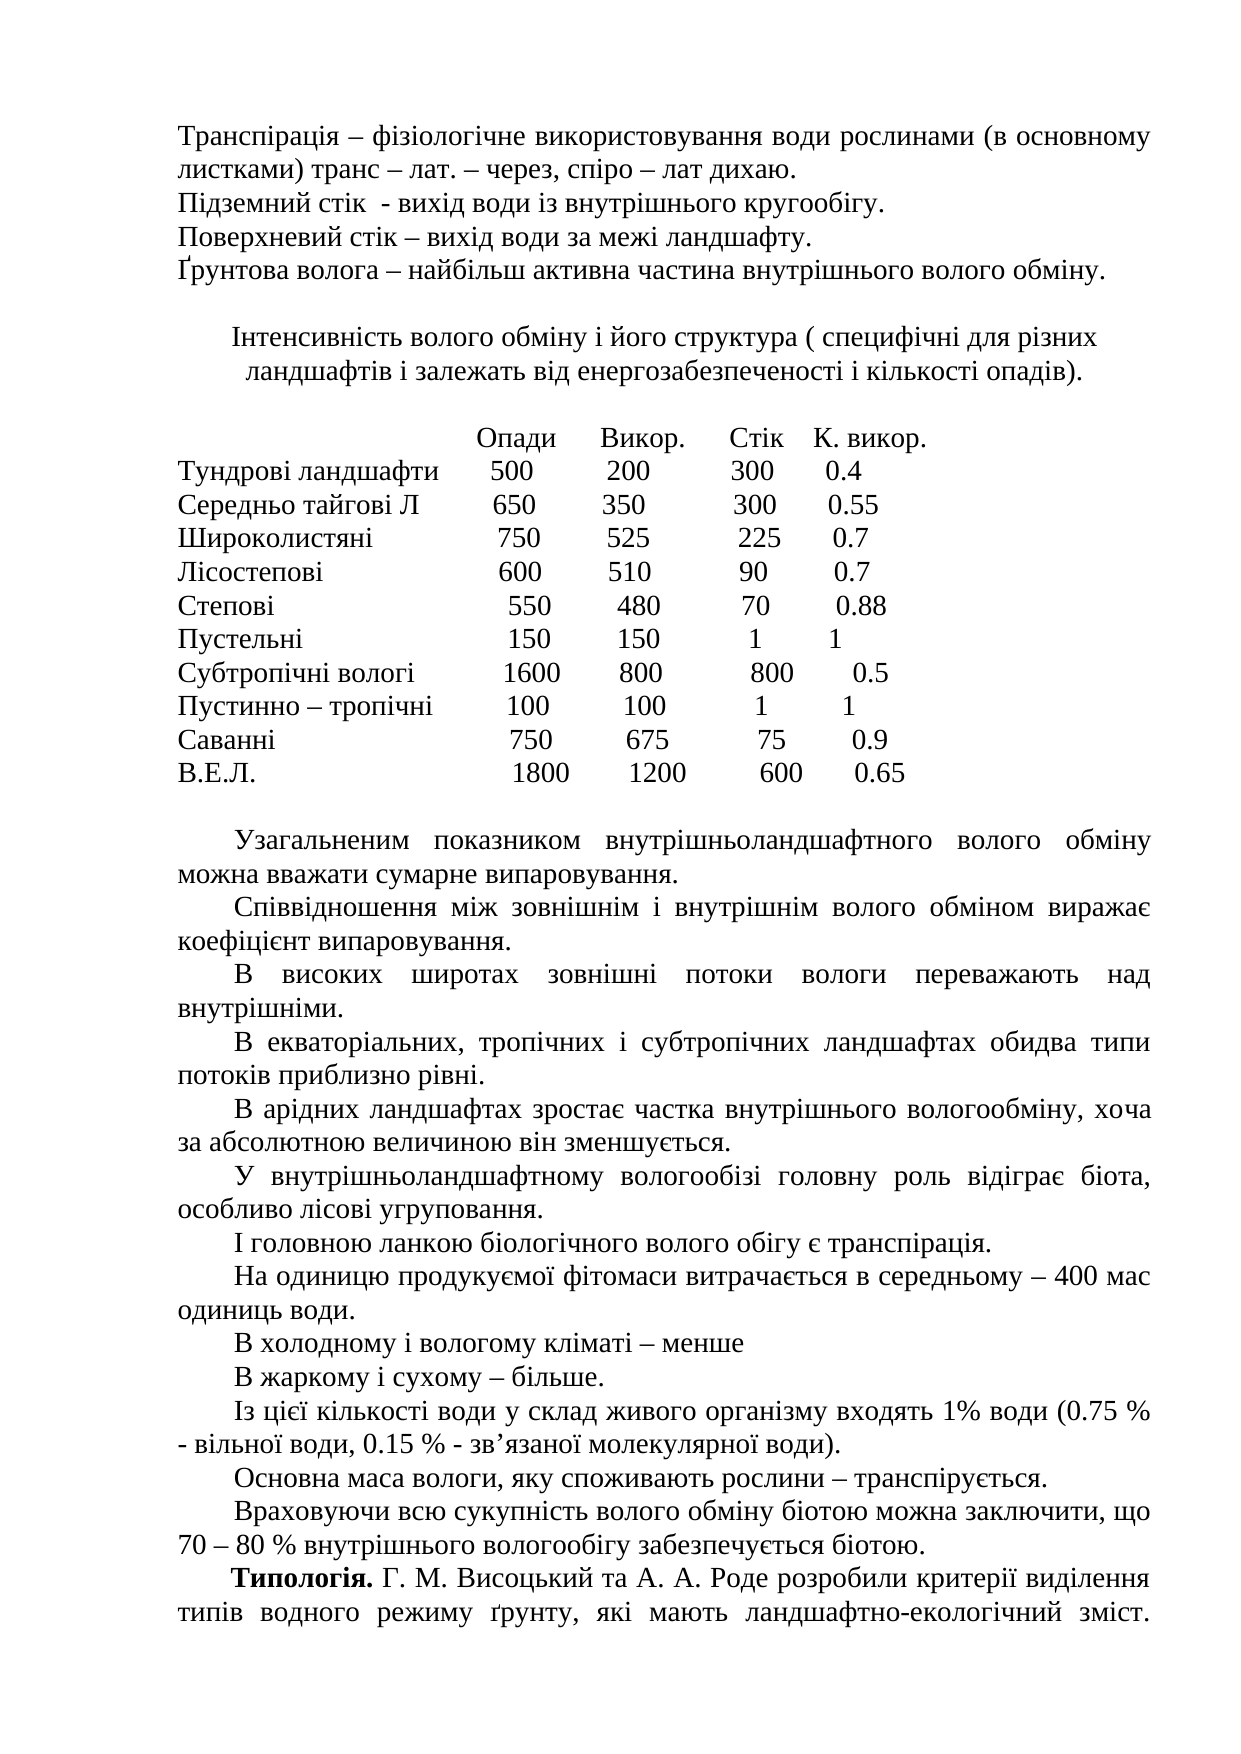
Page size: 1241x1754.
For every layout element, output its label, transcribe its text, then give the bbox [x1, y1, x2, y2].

text Пустинно – тропічні 100 100 1 1 [177, 688, 1152, 722]
text В.Е.Л. 1800 1200 600 0.65 [177, 755, 1152, 789]
text Підземний стік - вихід води із внутрішнього кругообігу. [177, 185, 1152, 219]
text Степові 550 480 70 0.88 [177, 588, 1152, 621]
text Тундрові ландшафти 500 200 300 0.4 [177, 453, 1152, 487]
text Ґрунтова волога – найбільш активна частина внутрішнього волого обміну. [177, 252, 1152, 286]
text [177, 1560, 1152, 1627]
text Основна маса вологи, яку споживають рослини – транспірується. [177, 1460, 1152, 1493]
text Транспірація – фізіологічне використовування води рослинами (в основному листками) транс – лат. – через, спіро – лат дихаю. [177, 118, 1152, 185]
text На одиницю продукуємої фітомаси витрачається в середньому – 400 мас одиниць води. [177, 1258, 1152, 1326]
text Опади Викор. Стік К. викор. [177, 420, 1152, 453]
text Із цієї кількості води у склад живого організму входять 1% води (0.75 % - вільної води, 0.15 % - зв’язаної молекулярної води). [177, 1393, 1152, 1460]
text Враховуючи всю сукупність волого обміну біотою можна заключити, що 70 – 80 % внутрішнього вологообігу забезпечується біотою. [177, 1493, 1152, 1560]
text В високих широтах зовнішні потоки вологи переважають над внутрішніми. [177, 957, 1152, 1024]
text В екваторіальних, тропічних і субтропічних ландшафтах обидва типи потоків приблизно рівні. [177, 1024, 1152, 1091]
text Поверхневий стік – вихід води за межі ландшафту. [177, 219, 1152, 252]
text Саванні 750 675 75 0.9 [177, 722, 1152, 755]
text В жаркому і сухому – більше. [177, 1359, 1152, 1393]
text Співвідношення між зовнішнім і внутрішнім волого обміном виражає коефіцієнт випаровування. [177, 889, 1152, 957]
text В арідних ландшафтах зростає частка внутрішнього вологообміну, хоча за абсолютною величиною він зменшується. [177, 1091, 1152, 1158]
text Інтенсивність волого обміну і його структура ( специфічні для різних ландшафтів і залежать від енергозабезпеченості і кількості опадів). [177, 319, 1152, 386]
text І головною ланкою біологічного волого обігу є транспірація. [177, 1225, 1152, 1258]
text Широколистяні 750 525 225 0.7 [177, 521, 1152, 554]
text Субтропічні вологі 1600 800 800 0.5 [177, 655, 1152, 688]
text Узагальненим показником внутрішньоландшафтного волого обміну можна вважати сумарне випаровування. [177, 822, 1152, 889]
text Середньо тайгові Л 650 350 300 0.55 [177, 487, 1152, 521]
text У внутрішньоландшафтному вологообізі головну роль відіграє біота, особливо лісові угруповання. [177, 1158, 1152, 1225]
text Пустельні 150 150 1 1 [177, 621, 1152, 655]
text Лісостепові 600 510 90 0.7 [177, 554, 1152, 588]
text В холодному і вологому кліматі – менше [177, 1326, 1152, 1359]
